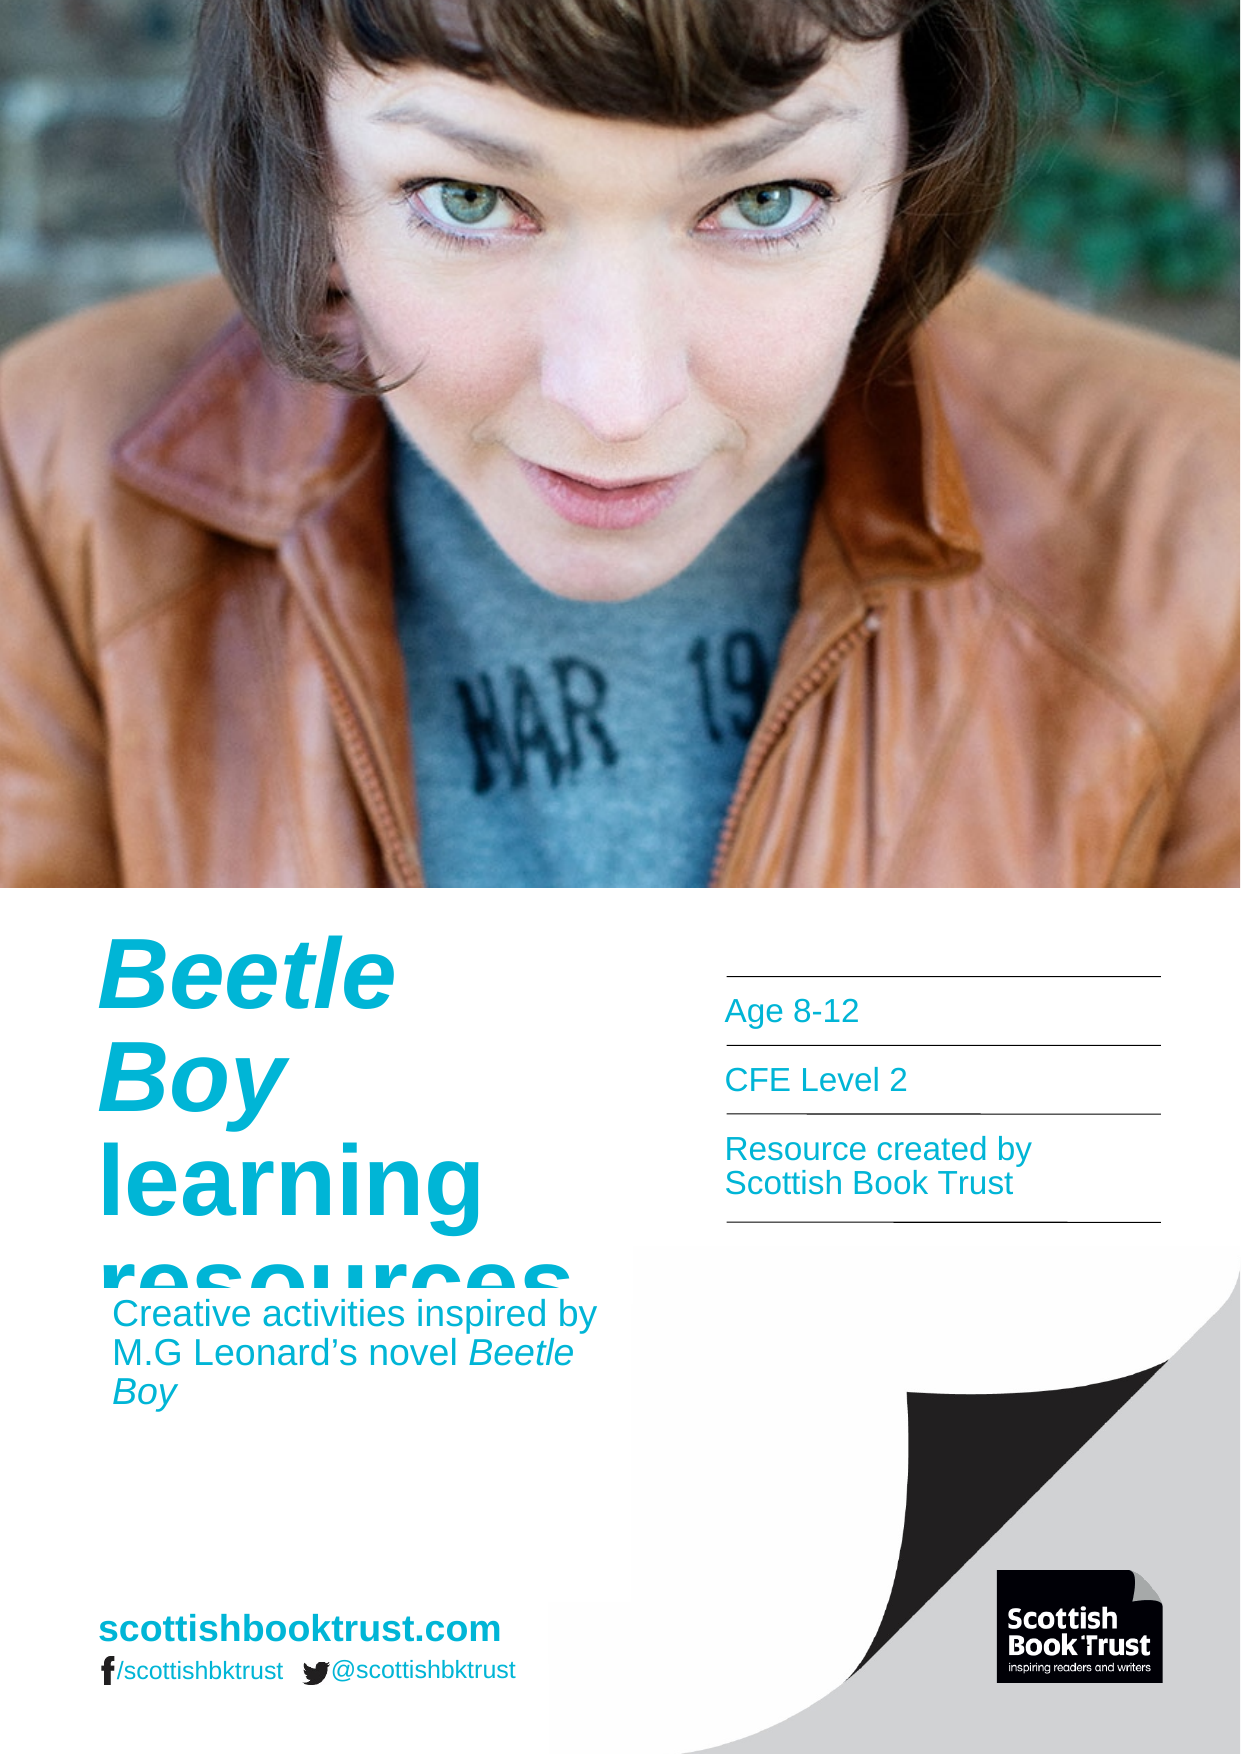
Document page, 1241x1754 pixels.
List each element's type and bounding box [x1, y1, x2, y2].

picture [302, 1662, 330, 1685]
picture [548, 1246, 1241, 1754]
picture [101, 1656, 115, 1685]
picture [0, 0, 1241, 888]
